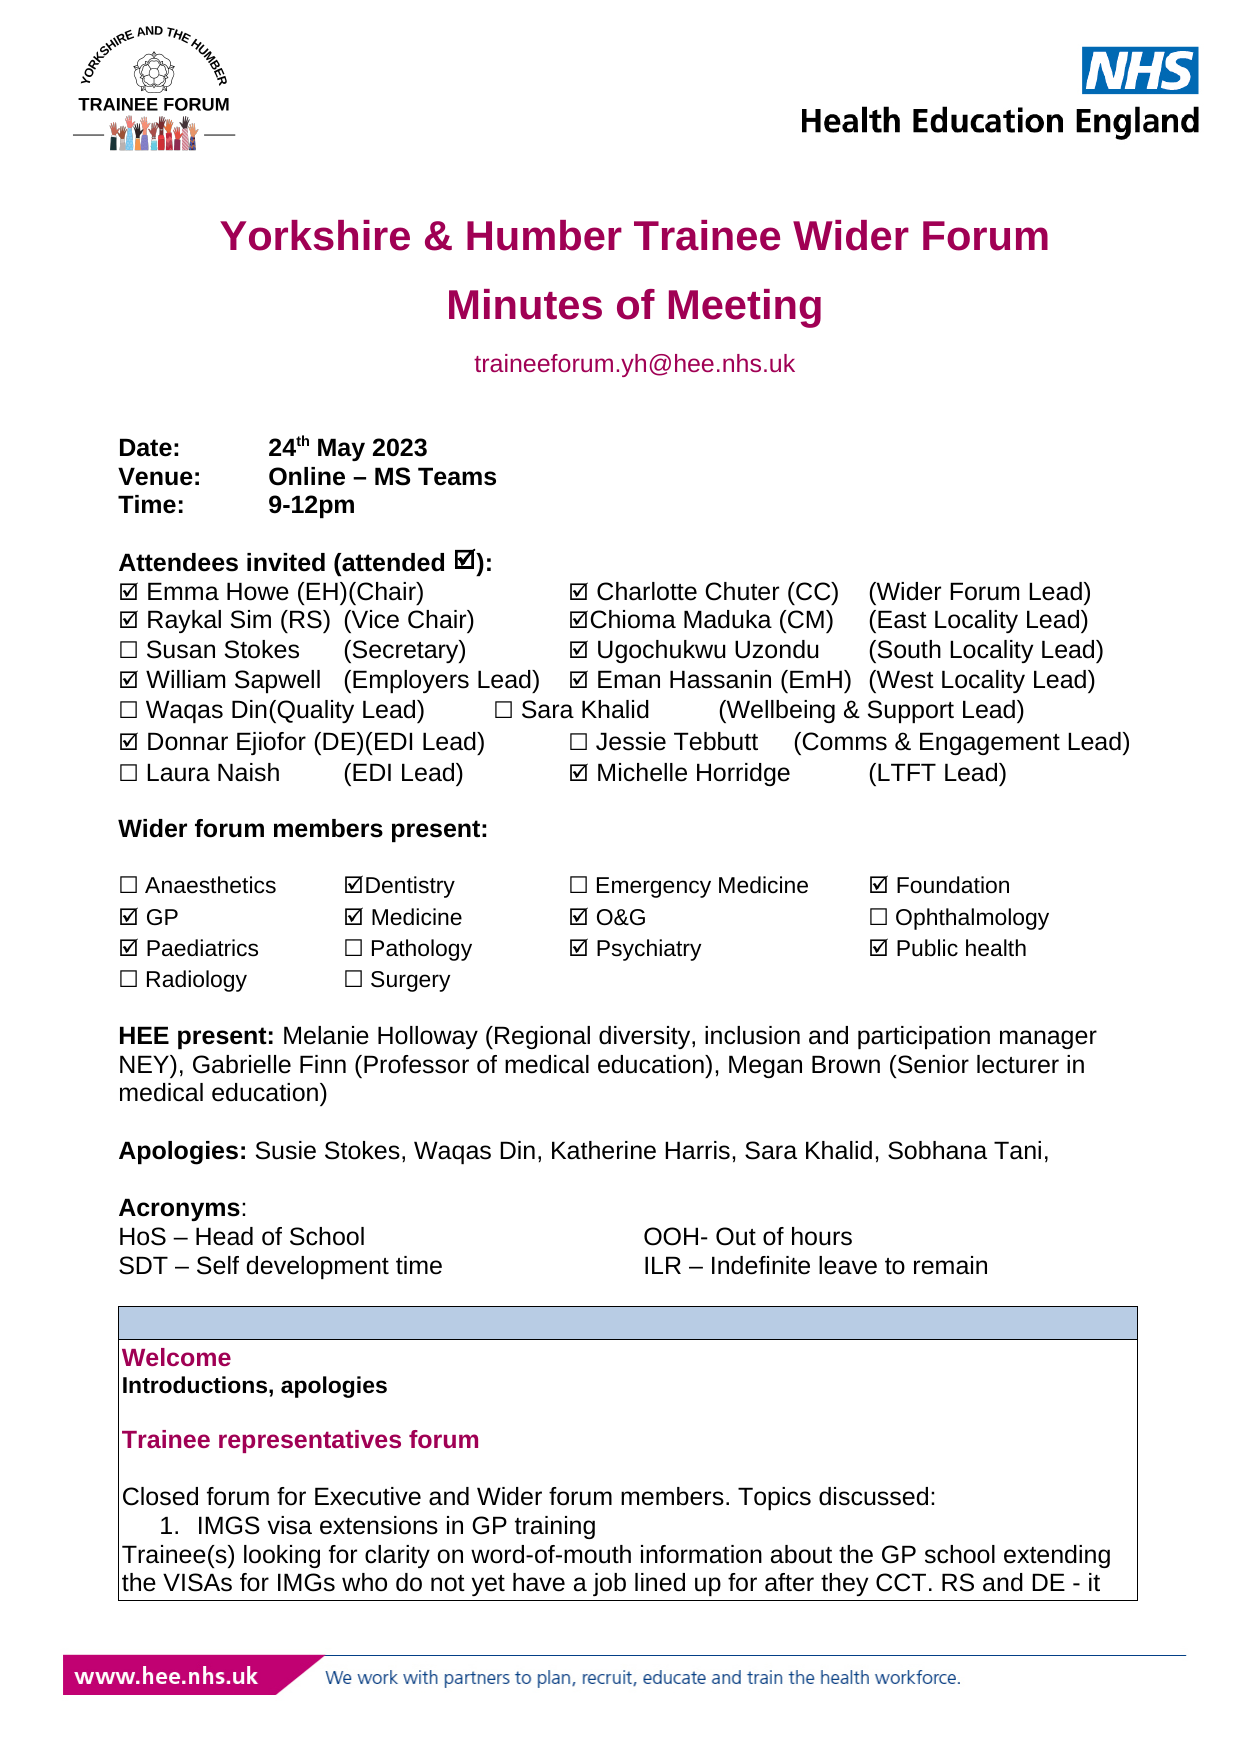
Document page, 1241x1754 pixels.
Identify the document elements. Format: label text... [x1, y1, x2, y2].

picture [4, 1605, 1241, 1754]
text HoS – Head of School OOH- Out of hours [118, 1222, 1152, 1251]
text Emma Howe (EH)(Chair) Charlotte Chuter (CC) (Wider Forum Lead) [118, 577, 1152, 606]
text traineeforum.yh@hee.nhs.uk [118, 349, 1152, 378]
text Venue: Online – MS Teams [118, 462, 1152, 490]
text HEE present: Melanie Holloway (Regional diversity, inclusion and participation manager NEY), Gabrielle Finn (Professor of medical education), Megan Brown (Senior lecturer in medical education) [118, 1021, 1152, 1107]
text Anaesthetics Dentistry Emergency Medicine Foundation [118, 869, 1152, 901]
text Donnar Ejiofor (DE)(EDI Lead) Jessie Tebbutt (Comms & Engagement Lead) [118, 726, 1152, 757]
text Radiology Surgery [118, 963, 1152, 994]
text Raykal Sim (RS) (Vice Chair) Chioma Maduka (CM) (East Locality Lead) [118, 606, 1152, 634]
text Minutes of Meeting [118, 280, 1152, 328]
picture [754, 0, 1241, 186]
text SDT – Self development time ILR – Indefinite leave to remain [118, 1251, 1152, 1279]
text Date: 24th May 2023 [118, 433, 1152, 462]
text Time: 9-12pm [118, 490, 1152, 519]
text Yorkshire & Humber Trainee Wider Forum [118, 212, 1152, 259]
text Acronyms: [118, 1193, 1152, 1222]
text GP Medicine O&G Ophthalmology [118, 901, 1152, 932]
text Wider forum members present: [118, 814, 1152, 843]
table_header [119, 1307, 1137, 1339]
text Susan Stokes (Secretary) Ugochukwu Uzondu (South Locality Lead) [118, 634, 1152, 666]
text Paediatrics Pathology Psychiatry Public health [118, 932, 1152, 963]
text Apologies: Susie Stokes, Waqas Din, Katherine Harris, Sara Khalid, Sobhana Tani, [118, 1136, 1152, 1164]
text Waqas Din (Quality Lead) Sara Khalid (Wellbeing & Support Lead) [118, 694, 1152, 726]
text Laura Naish (EDI Lead) Michelle Horridge (LTFT Lead) [118, 757, 1152, 788]
text Attendees invited (attended ): [118, 548, 1152, 577]
picture [67, 0, 241, 174]
text William Sapwell (Employers Lead) Eman Hassanin (EmH) (West Locality Lead) [118, 666, 1152, 694]
